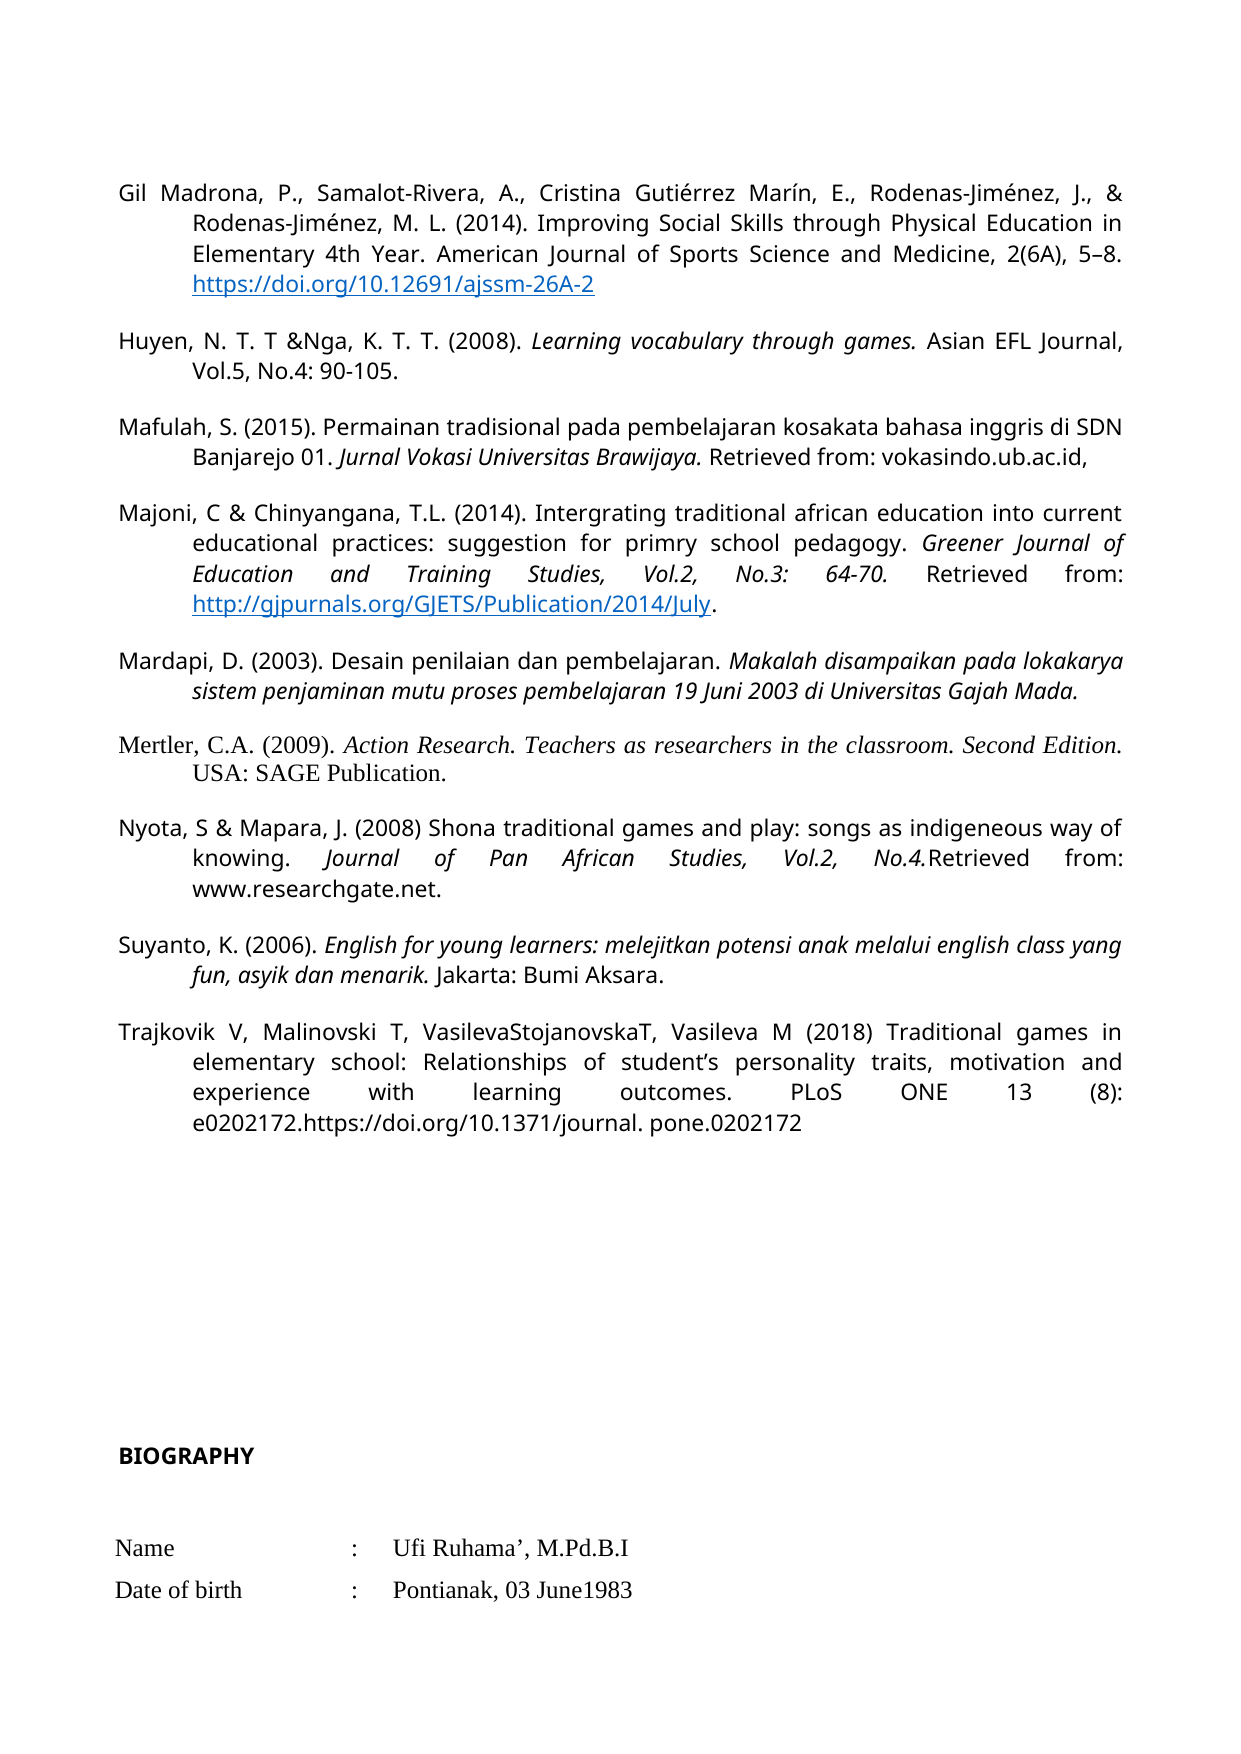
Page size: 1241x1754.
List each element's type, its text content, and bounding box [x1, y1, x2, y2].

text Mardapi, D. (2003). Desain penilaian dan pembelajaran. Makalah disampaikan pada lokakarya sistem penjaminan mutu proses pembelajaran 19 Juni 2003 di Universitas Gajah Mada. [118, 645, 1124, 706]
text Gil Madrona, P., Samalot-Rivera, A., Cristina Gutiérrez Marín, E., Rodenas-Jiménez, J., & Rodenas-Jiménez, M. L. (2014). Improving Social Skills through Physical Education in Elementary 4th Year. American Journal of Sports Science and Medicine, 2(6A), 5–8. https://doi.org/10.12691/ajssm-26A-2 [118, 177, 1124, 300]
text Huyen, N. T. T &Nga, K. T. T. (2008). Learning vocabulary through games. Asian EFL Journal, Vol.5, No.4: 90-105. [118, 325, 1124, 386]
table_cell Date of birth [103, 1575, 339, 1617]
table_header Ufi Ruhama’, M.Pd.B.I [381, 1534, 1063, 1575]
text Suyanto, K. (2006). English for young learners: melejitkan potensi anak melalui english class yang fun, asyik dan menarik. Jakarta: Bumi Aksara. [118, 929, 1124, 990]
table_cell Pontianak, 03 June1983 [381, 1575, 1063, 1617]
text Mertler, C.A. (2009). Action Research. Teachers as researchers in the classroom. Second Edition. USA: SAGE Publication. [118, 731, 1124, 787]
table_cell : [340, 1575, 381, 1617]
text Trajkovik V, Malinovski T, VasilevaStojanovskaT, Vasileva M (2018) Traditional games in elementary school: Relationships of student’s personality traits, motivation and experience with learning outcomes. PLoS ONE 13 (8): e0202172.https://doi.org/10.1371/journal. pone.0202172 [118, 1015, 1124, 1138]
table_header : [340, 1534, 381, 1575]
text Majoni, C & Chinyangana, T.L. (2014). Intergrating traditional african education into current educational practices: suggestion for primry school pedagogy. Greener Journal of Education and Training Studies, Vol.2, No.3: 64-70. Retrieved from: http://gjpurnals.org/GJETS/Publication/2014/July. [118, 497, 1124, 620]
text Nyota, S & Mapara, J. (2008) Shona traditional games and play: songs as indigeneous way of knowing. Journal of Pan African Studies, Vol.2, No.4.Retrieved from: www.researchgate.net. [118, 812, 1124, 904]
text Mafulah, S. (2015). Permainan tradisional pada pembelajaran kosakata bahasa inggris di SDN Banjarejo 01. Jurnal Vokasi Universitas Brawijaya. Retrieved from: vokasindo.ub.ac.id, [118, 411, 1124, 472]
text BIOGRAPHY [118, 1440, 1122, 1471]
table_header Name [103, 1534, 339, 1575]
